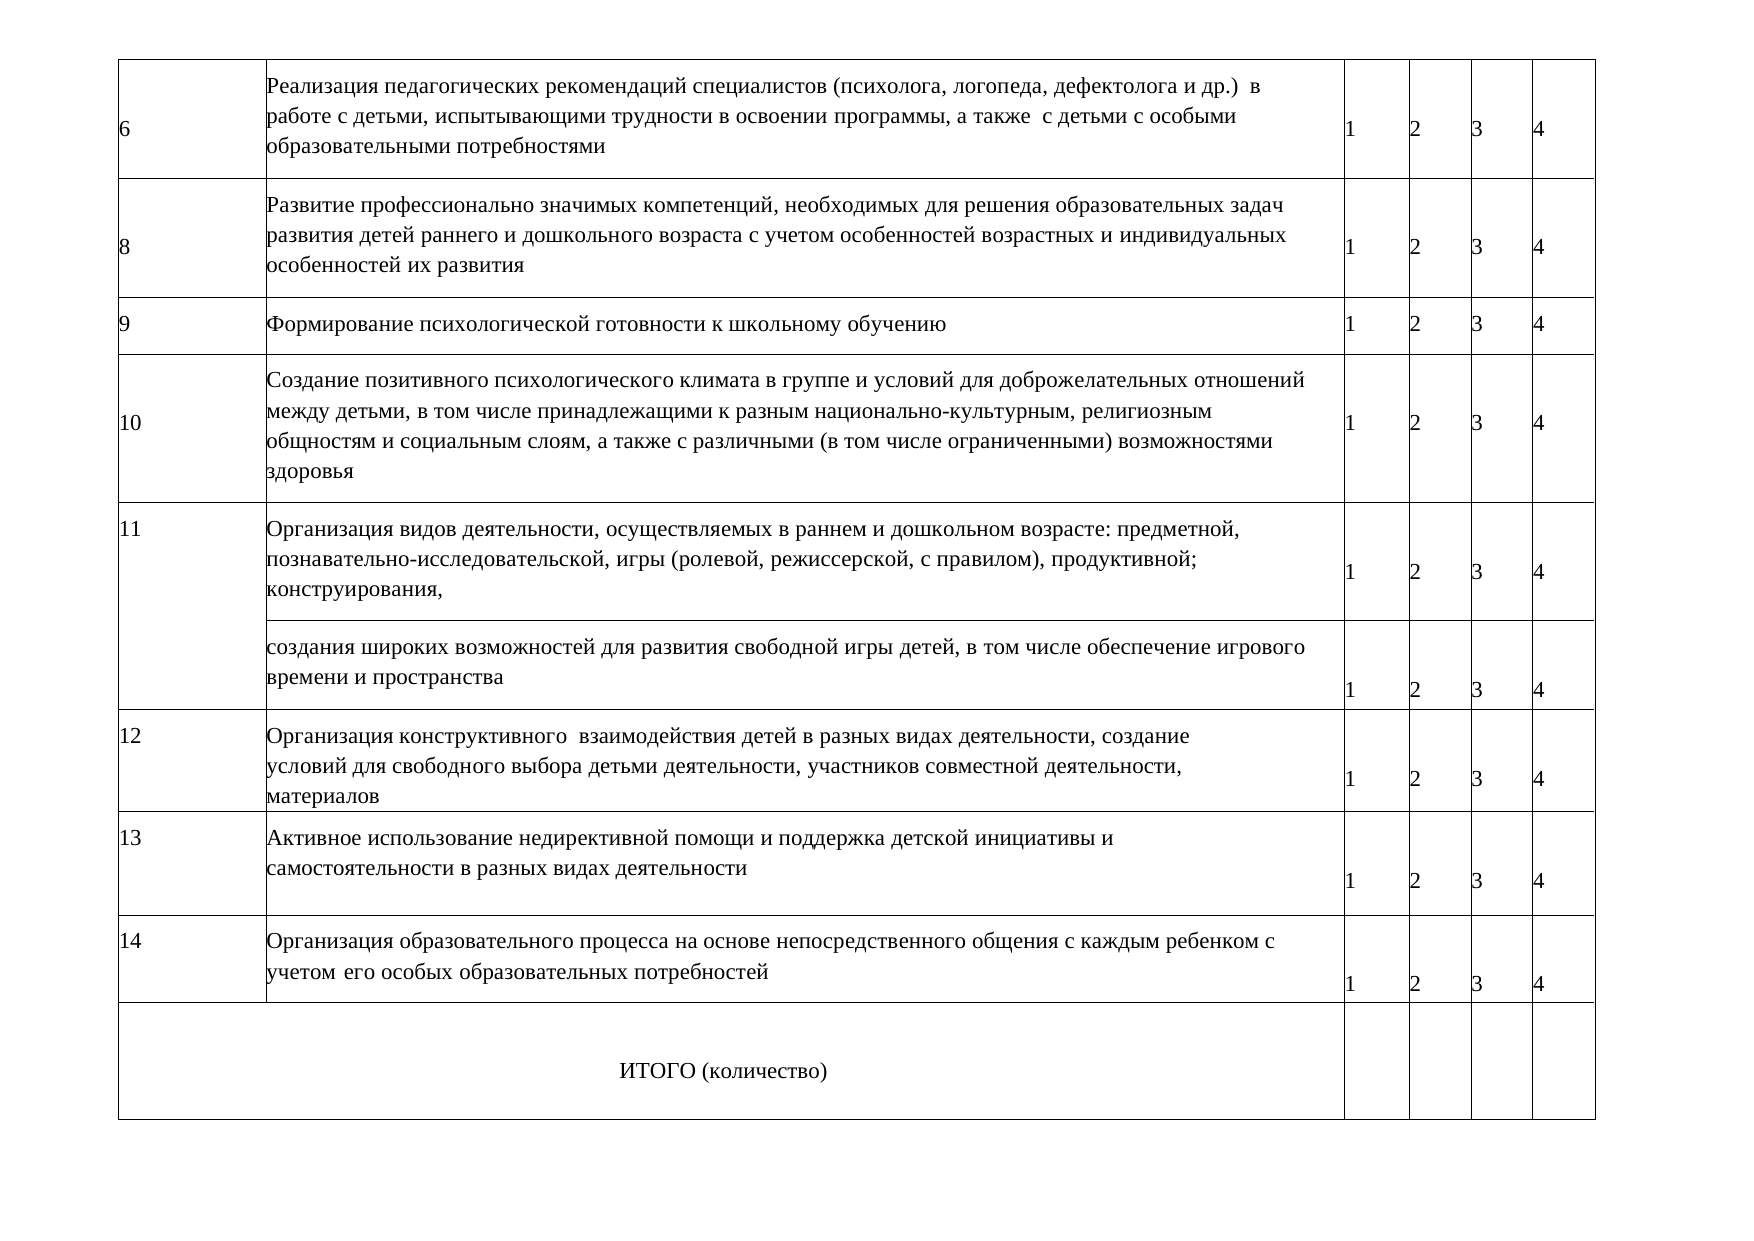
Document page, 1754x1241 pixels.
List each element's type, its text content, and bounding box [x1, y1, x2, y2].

table_cell 14 [119, 916, 266, 1002]
table_cell 10 [119, 355, 266, 502]
table_cell 1 [1345, 812, 1409, 914]
table_cell 1 [1345, 355, 1409, 502]
table_cell 1 [1345, 60, 1409, 178]
table_cell 3 [1472, 503, 1532, 620]
table_cell 4 [1533, 297, 1595, 353]
table_cell 8 [119, 179, 266, 297]
table_cell 4 [1533, 620, 1595, 709]
table_cell создания широких возможностей для развития свободной игры детей, в том числе обеспечение игрового времени и пространства [267, 621, 1344, 709]
table_cell Реализация педагогических рекомендаций специалистов (психолога, логопеда, дефектолога и др.) в работе с детьми, испытывающими трудности в освоении программы, а также с детьми с особыми образовательными потребностями [267, 60, 1344, 178]
table_cell 1 [1345, 916, 1409, 1002]
table_cell 2 [1410, 916, 1471, 1002]
table_cell 2 [1410, 621, 1471, 709]
table_cell [1472, 1003, 1532, 1119]
table_cell Организация образовательного процесса на основе непосредственного общения с каждым ребенком с учетом его особых образовательных потребностей [267, 916, 1344, 1002]
table_cell 2 [1410, 710, 1471, 811]
table_cell [1345, 1003, 1409, 1119]
table_cell Организация конструктивного взаимодействия детей в разных видах деятельности, создание условий для свободного выбора детьми деятельности, участников совместной деятельности, материалов [267, 710, 1344, 811]
table_cell 1 [1345, 621, 1409, 709]
table_cell 2 [1410, 503, 1471, 620]
table_cell 6 [119, 60, 266, 178]
table_cell 1 [1345, 503, 1409, 620]
table_cell ИТОГО (количество) [119, 1003, 1344, 1119]
table_cell [1533, 1002, 1595, 1119]
table_cell 4 [1533, 502, 1595, 620]
table_cell 3 [1472, 355, 1532, 502]
table_cell 3 [1472, 621, 1532, 709]
table_cell 2 [1410, 812, 1471, 914]
table_cell 3 [1472, 179, 1532, 297]
table_cell 4 [1533, 60, 1595, 178]
table_cell 1 [1345, 179, 1409, 297]
table_cell 4 [1533, 709, 1595, 811]
table_cell Формирование психологической готовности к школьному обучению [267, 298, 1344, 353]
table_cell 13 [119, 812, 266, 914]
table_cell 2 [1410, 179, 1471, 297]
table_cell 9 [119, 298, 266, 353]
table_cell Организация видов деятельности, осуществляемых в раннем и дошкольном возрасте: предметной, познавательно-исследовательской, игры (ролевой, режиссерской, с правилом), продуктивной; конструирования, [267, 503, 1344, 620]
table_cell Активное использование недирективной помощи и поддержка детской инициативы и самостоятельности в разных видах деятельности [267, 812, 1344, 914]
table_cell Развитие профессионально значимых компетенций, необходимых для решения образовательных задач развития детей раннего и дошкольного возраста с учетом особенностей возрастных и индивидуальных особенностей их развития [267, 179, 1344, 297]
table_cell 3 [1472, 812, 1532, 914]
table_cell 4 [1533, 915, 1595, 1002]
table_cell 12 [119, 710, 266, 811]
table_cell 4 [1533, 178, 1595, 297]
table_cell 4 [1533, 811, 1595, 914]
table_cell 2 [1410, 298, 1471, 353]
table_cell 2 [1410, 355, 1471, 502]
table_cell Создание позитивного психологического климата в группе и условий для доброжелательных отношений между детьми, в том числе принадлежащими к разным национально-культурным, религиозным общностям и социальным слоям, а также с различными (в том числе ограниченными) возможностями здоровья [267, 355, 1344, 502]
table_cell 1 [1345, 710, 1409, 811]
table_cell [1410, 1003, 1471, 1119]
table_cell 1 [1345, 298, 1409, 353]
table_cell 3 [1472, 60, 1532, 178]
table_cell 11 [119, 503, 266, 709]
table_cell 3 [1472, 916, 1532, 1002]
table_cell 4 [1533, 354, 1595, 502]
table_cell 3 [1472, 710, 1532, 811]
table_cell 3 [1472, 298, 1532, 353]
table_cell 2 [1410, 60, 1471, 178]
